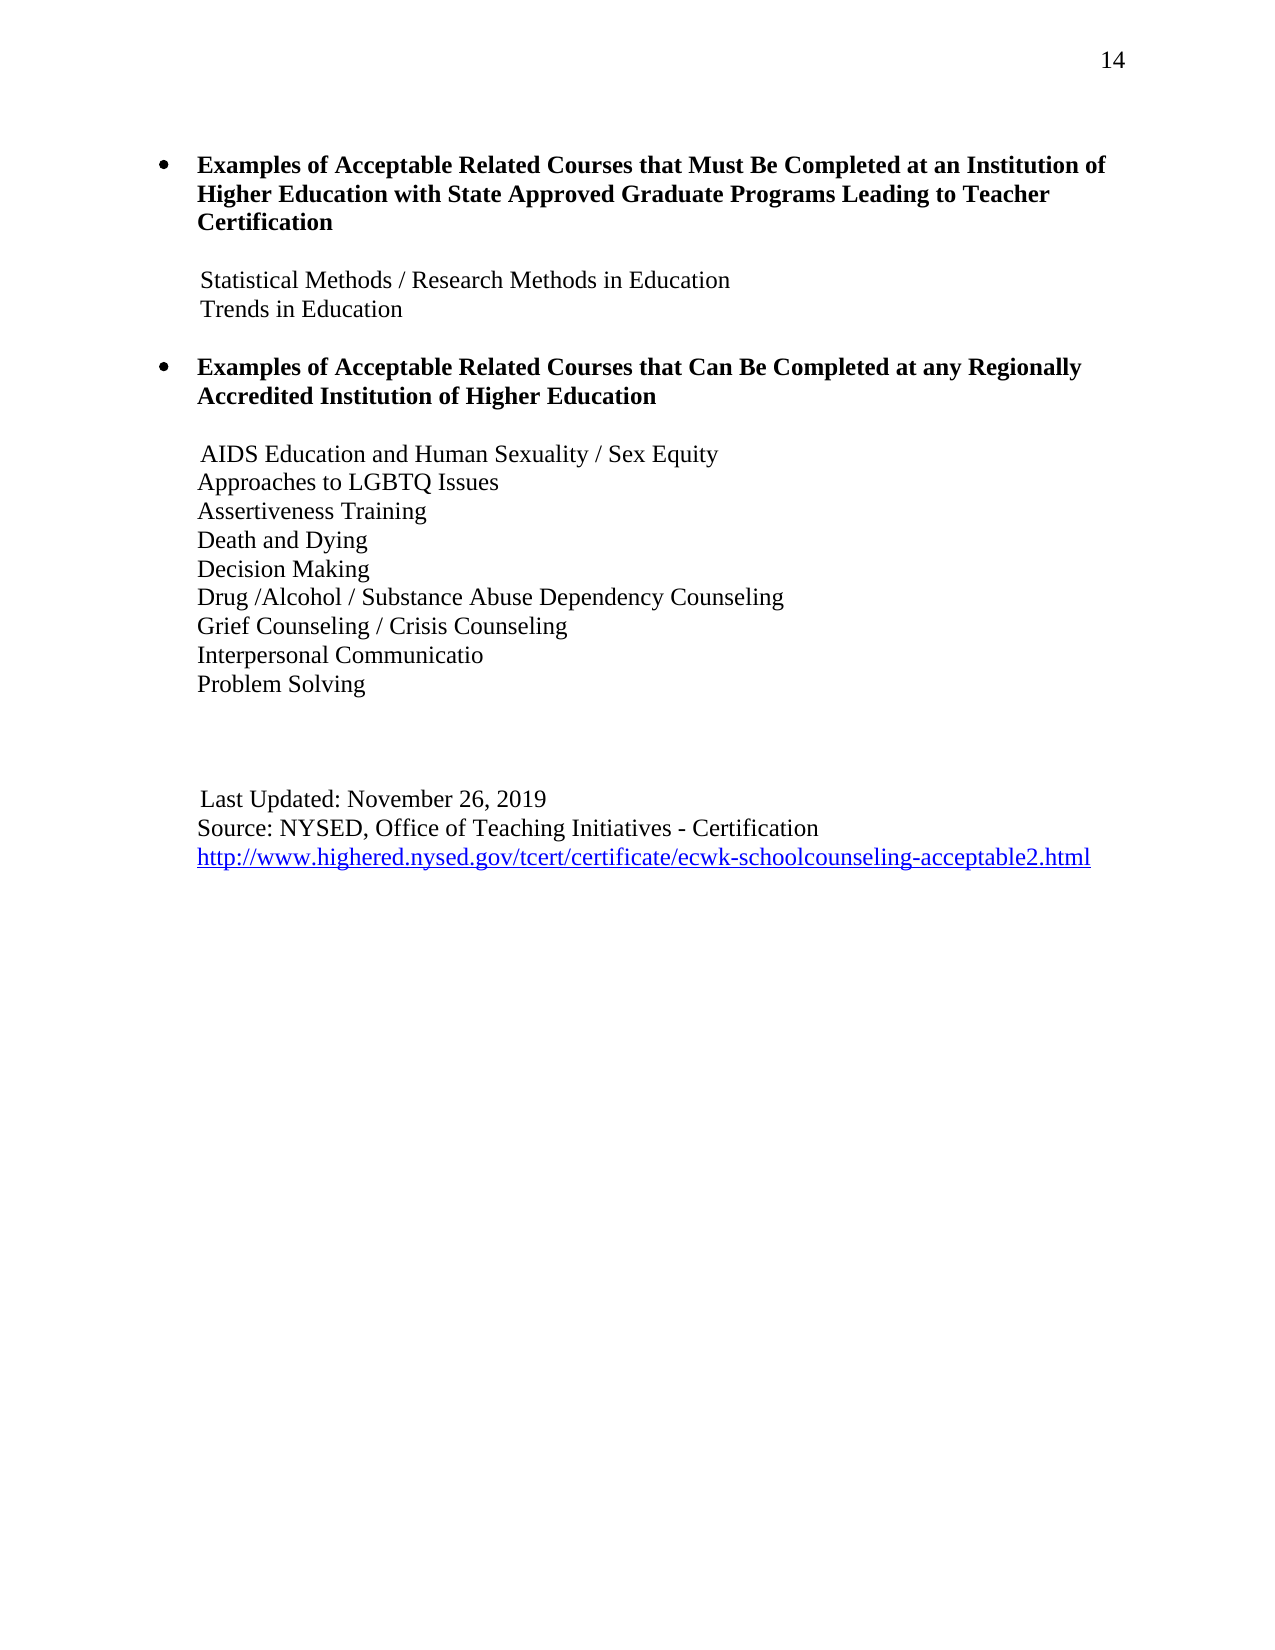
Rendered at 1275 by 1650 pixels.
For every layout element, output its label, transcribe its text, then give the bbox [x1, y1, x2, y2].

text AIDS Education and Human Sexuality / Sex Equity Approaches to LGBTQ Issues Assertiveness Training Death and Dying Decision Making Drug /Alcohol / Substance Abuse Dependency Counseling Grief Counseling / Crisis Counseling Interpersonal Communicatio Problem Solving [197, 439, 1125, 755]
text Last Updated: November 26, 2019 Source: NYSED, Office of Teaching Initiatives - Certification http://www.highered.nysed.gov/tcert/certificate/ecwk-schoolcounseling-acceptable2.html [197, 784, 1125, 870]
list Examples of Acceptable Related Courses that Can Be Completed at any Regionally Accredited Institution of Higher Education [159, 352, 1125, 409]
text Statistical Methods / Research Methods in Education Trends in Education [150, 265, 1125, 323]
list Examples of Acceptable Related Courses that Must Be Completed at an Institution of Higher Education with State Approved Graduate Programs Leading to Teacher Certification [159, 150, 1125, 236]
